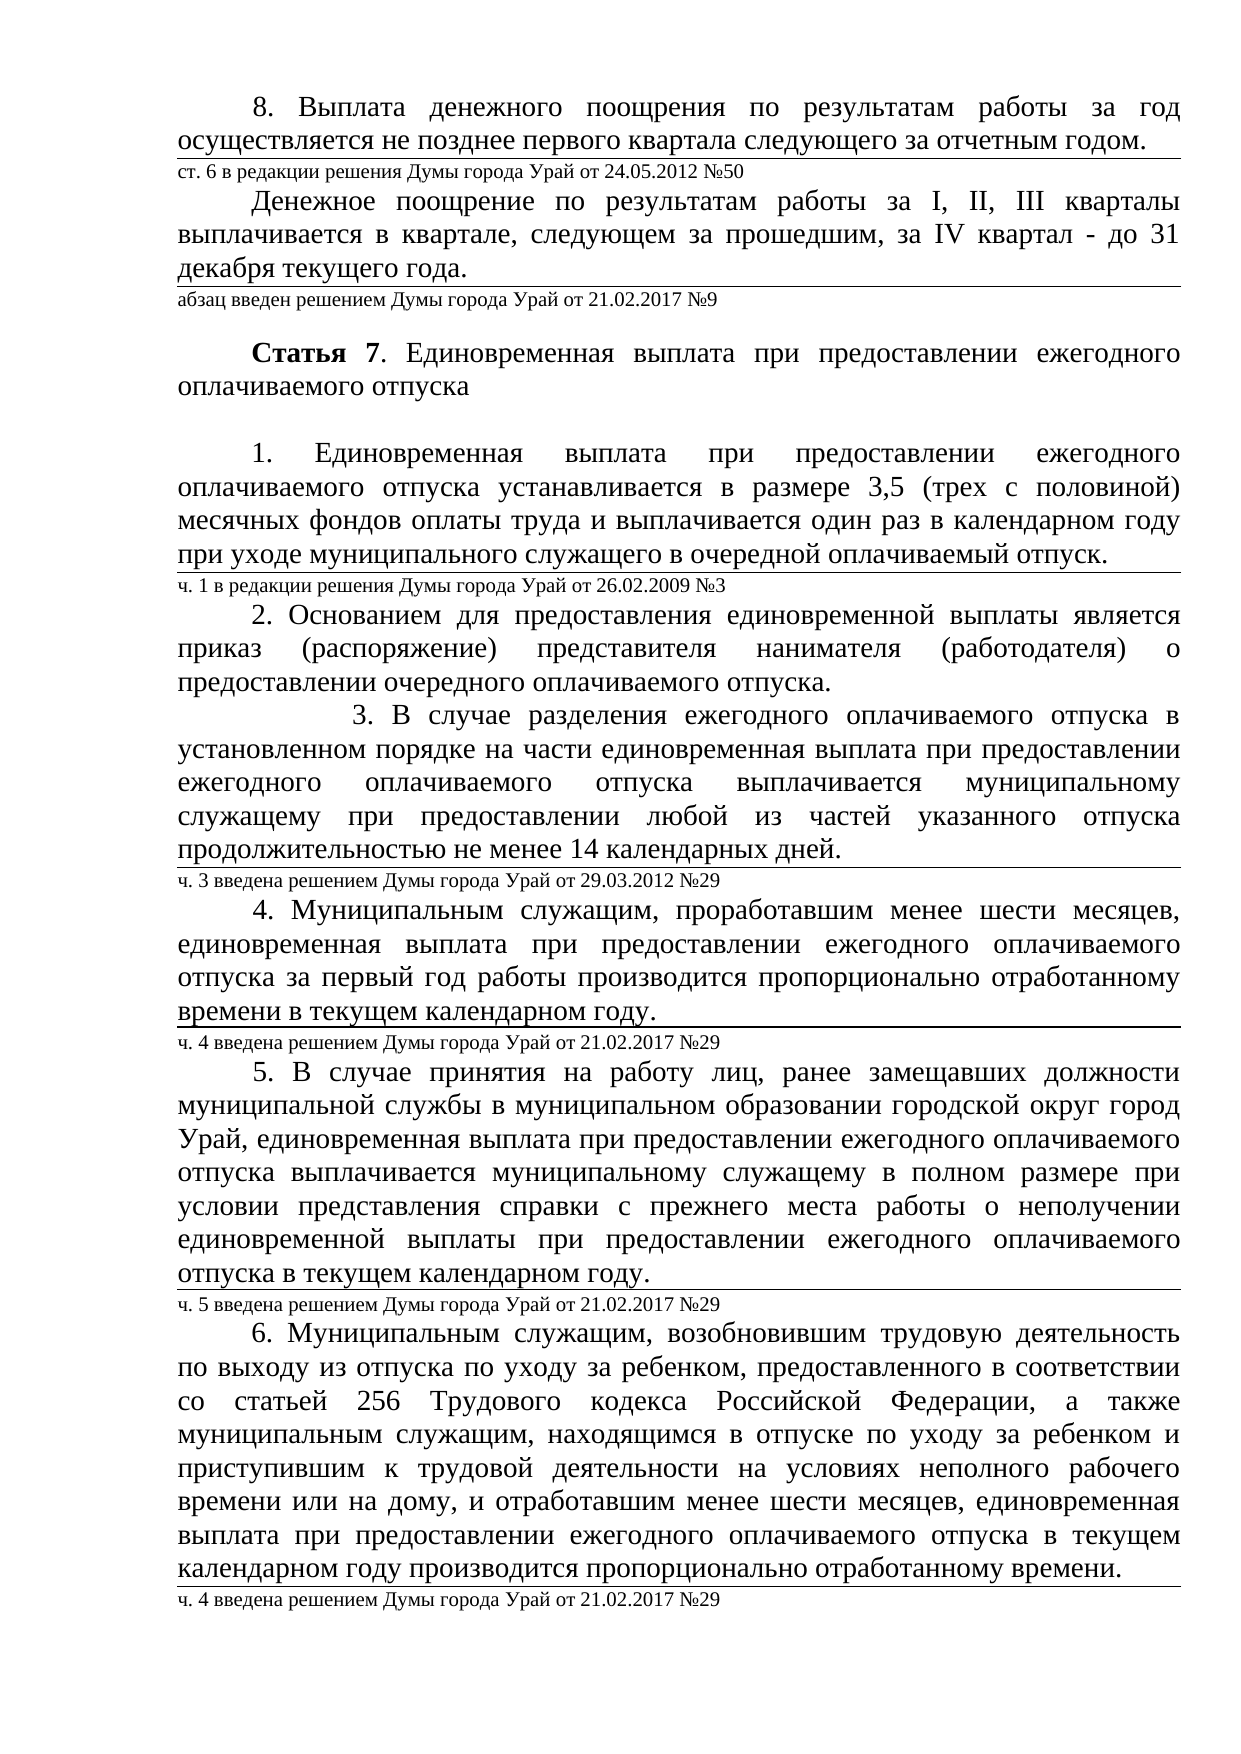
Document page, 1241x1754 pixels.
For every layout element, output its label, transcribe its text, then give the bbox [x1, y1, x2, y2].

text абзац введен решением Думы города Урай от 21.02.2017 №9 [177, 287, 1181, 311]
text ч. 4 введена решением Думы города Урай от 21.02.2017 №29 [177, 1028, 1181, 1054]
text ч. 3 введена решением Думы города Урай от 29.03.2012 №29 [177, 868, 1181, 892]
text 3. В случае разделения ежегодного оплачиваемого отпуска в установленном порядке на части единовременная выплата при предоставлении ежегодного оплачиваемого отпуска выплачивается муниципальному служащему при предоставлении любой из частей указанного отпуска продолжительностью не менее 14 календарных дней. [177, 697, 1181, 867]
text ч. 1 в редакции решения Думы города Урай от 26.02.2009 №3 [177, 573, 1181, 597]
text 4. Муниципальным служащим, проработавшим менее шести месяцев, единовременная выплата при предоставлении ежегодного оплачиваемого отпуска за первый год работы производится пропорционально отработанному времени в текущем календарном году. [177, 892, 1181, 1026]
text 6. Муниципальным служащим, возобновившим трудовую деятельность по выходу из отпуска по уходу за ребенком, предоставленного в соответствии со статьей 256 Трудового кодекса Российской Федерации, а также муниципальным служащим, находящимся в отпуске по уходу за ребенком и приступившим к трудовой деятельности на условиях неполного рабочего времени или на дому, и отработавшим менее шести месяцев, единовременная выплата при предоставлении ежегодного оплачиваемого отпуска в текущем календарном году производится пропорционально отработанному времени. [177, 1316, 1181, 1586]
text 1. Единовременная выплата при предоставлении ежегодного оплачиваемого отпуска устанавливается в размере 3,5 (трех с половиной) месячных фондов оплаты труда и выплачивается один раз в календарном году при уходе муниципального служащего в очередной оплачиваемый отпуск. [177, 435, 1181, 572]
text 5. В случае принятия на работу лиц, ранее замещавших должности муниципальной службы в муниципальном образовании городской округ город Урай, единовременная выплата при предоставлении ежегодного оплачиваемого отпуска выплачивается муниципальному служащему в полном размере при условии представления справки с прежнего места работы о неполучении единовременной выплаты при предоставлении ежегодного оплачиваемого отпуска в текущем календарном году. [177, 1054, 1181, 1288]
text 8. Выплата денежного поощрения по результатам работы за год осуществляется не позднее первого квартала следующего за отчетным годом. [177, 89, 1181, 158]
text 2. Основанием для предоставления единовременной выплаты является приказ (распоряжение) представителя нанимателя (работодателя) о предоставлении очередного оплачиваемого отпуска. [177, 597, 1181, 697]
text ч. 4 введена решением Думы города Урай от 21.02.2017 №29 [177, 1587, 1181, 1611]
text Денежное поощрение по результатам работы за I, II, III кварталы выплачивается в квартале, следующем за прошедшим, за IV квартал - до 31 декабря текущего года. [177, 183, 1181, 286]
text ст. 6 в редакции решения Думы города Урай от 24.05.2012 №50 [177, 159, 1181, 183]
text Статья 7. Единовременная выплата при предоставлении ежегодного оплачиваемого отпуска [177, 335, 1181, 402]
text ч. 5 введена решением Думы города Урай от 21.02.2017 №29 [177, 1290, 1181, 1316]
